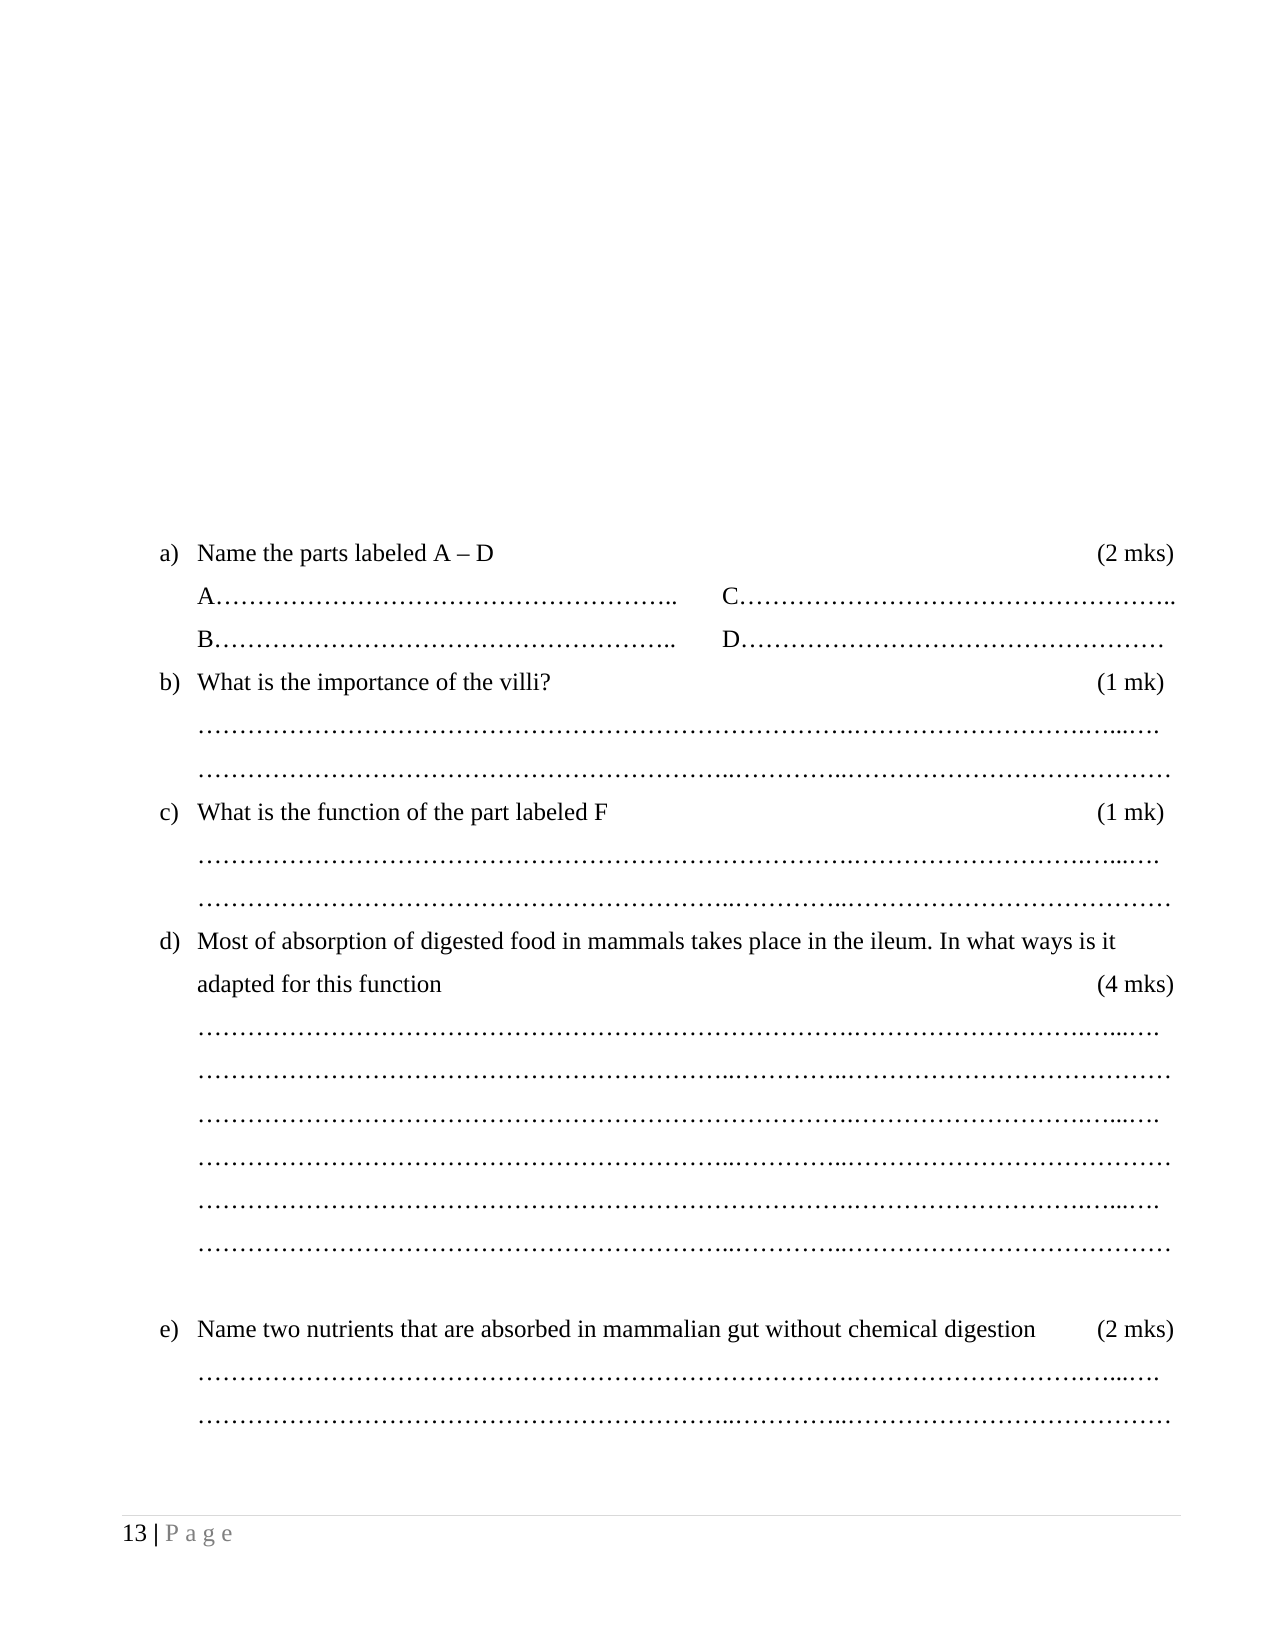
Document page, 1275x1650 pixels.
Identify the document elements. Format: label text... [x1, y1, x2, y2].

list What is the function of the part labeled F (1 mk) [159, 797, 1181, 826]
list …………………………………………………………………….……………………….…...….………………………………………………………..…………..………………………………… [197, 1012, 1181, 1084]
list Name two nutrients that are absorbed in mammalian gut without chemical digestion (2 mks) [159, 1314, 1181, 1343]
list What is the importance of the villi? (1 mk) [159, 667, 1181, 696]
list A……………………………………………….. C…………………………………………….. [197, 581, 1181, 610]
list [197, 1357, 1181, 1429]
list B……………………………………………….. D…………………………………………… [197, 624, 1181, 653]
list Most of absorption of digested food in mammals takes place in the ileum. In what ways is it adapted for this function (4 mks) [159, 926, 1181, 998]
list Name the parts labeled A – D (2 mks) [159, 538, 1181, 567]
list …………………………………………………………………….……………………….…...….………………………………………………………..…………..………………………………… [197, 840, 1181, 912]
list …………………………………………………………………….……………………….…...….………………………………………………………..…………..………………………………… [197, 1099, 1181, 1171]
list …………………………………………………………………….……………………….…...….………………………………………………………..…………..………………………………… [197, 711, 1181, 782]
list …………………………………………………………………….……………………….…...….………………………………………………………..…………..………………………………… [197, 1185, 1181, 1257]
